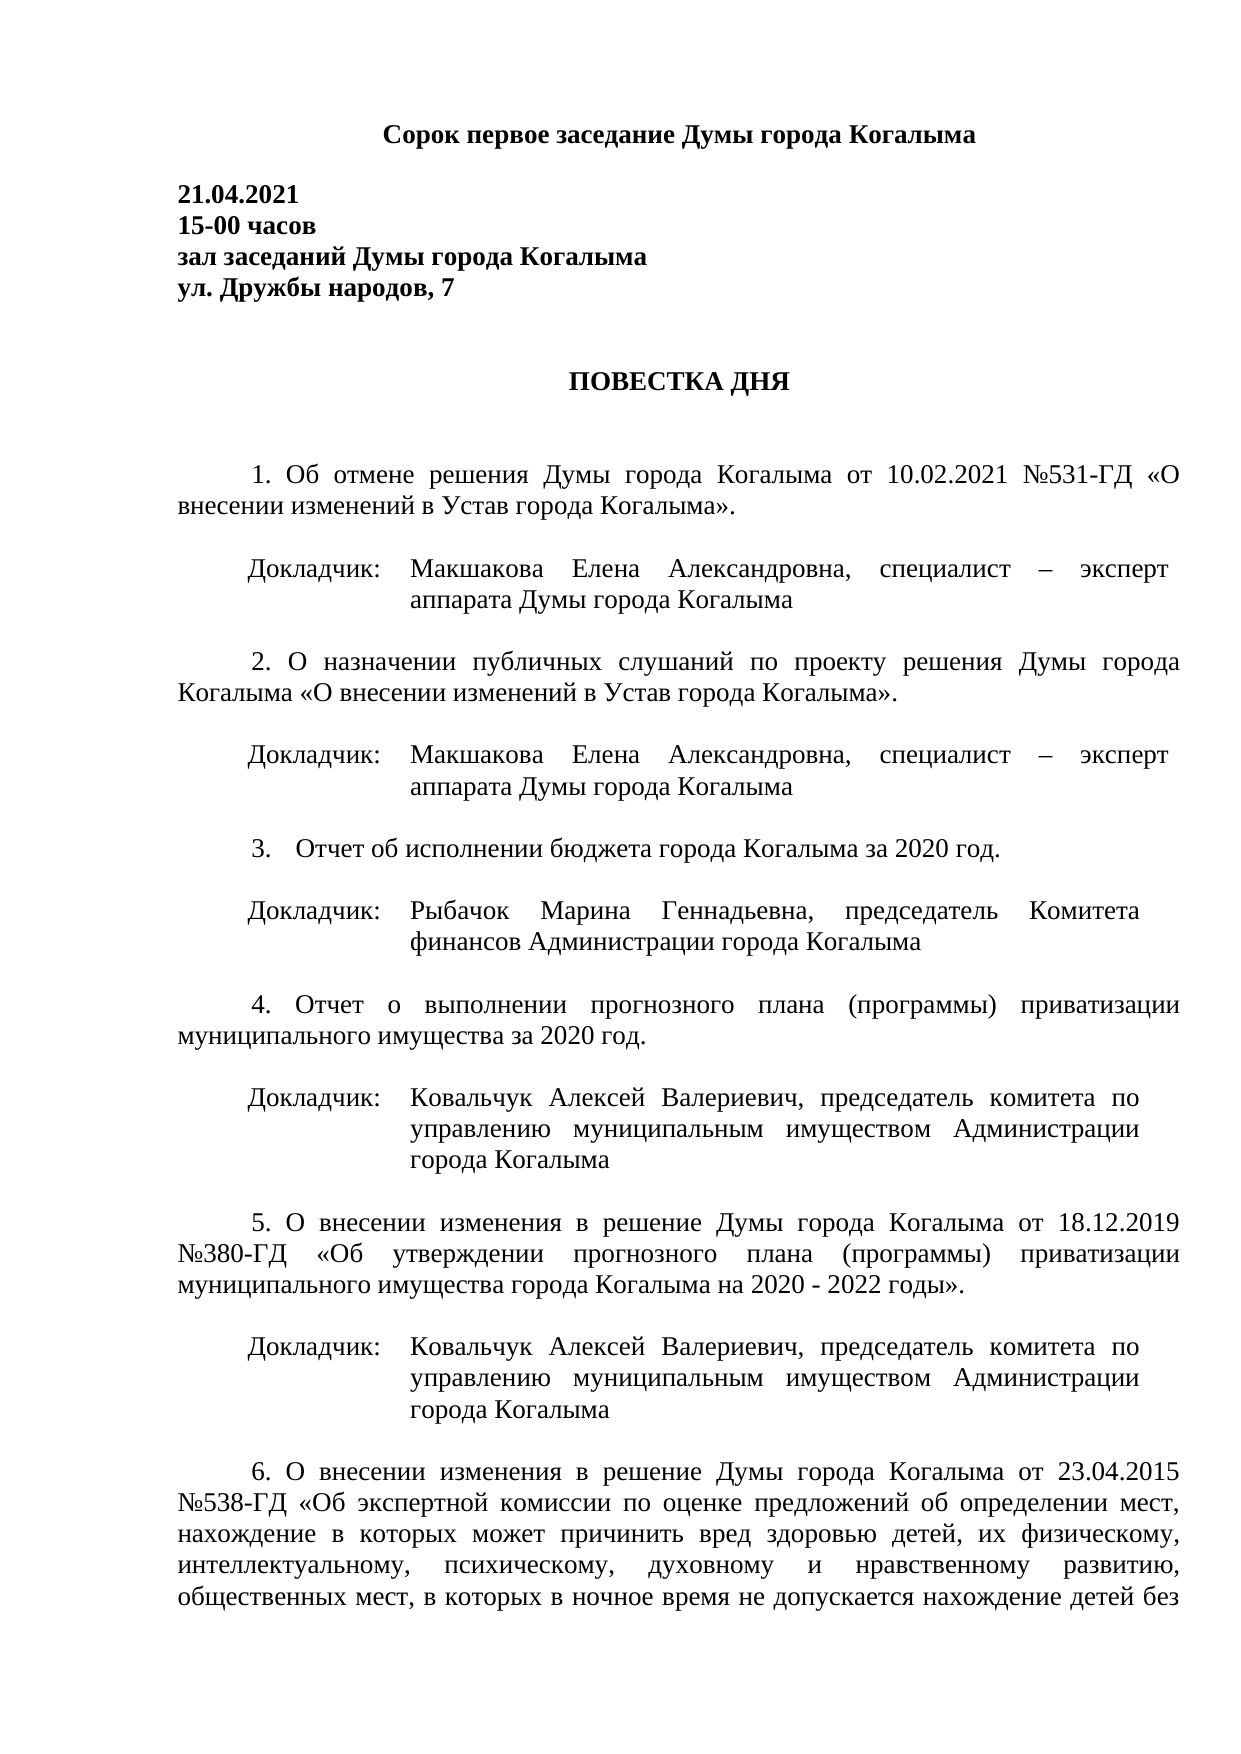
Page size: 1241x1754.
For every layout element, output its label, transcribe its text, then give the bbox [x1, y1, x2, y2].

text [177, 1455, 1181, 1611]
text ул. Дружбы народов, 7 [177, 271, 1181, 303]
text 5. О внесении изменения в решение Думы города Когалыма от 18.12.2019 №380-ГД «Об утверждении прогнозного плана (программы) приватизации муниципального имущества города Когалыма на 2020 - 2022 годы». [177, 1206, 1181, 1299]
text Сорок первое заседание Думы города Когалыма [177, 118, 1181, 149]
text зал заседаний Думы города Когалыма [177, 240, 1181, 271]
table_header Докладчик: [236, 739, 399, 801]
text 1. Об отмене решения Думы города Когалыма от 10.02.2021 №531-ГД «О внесении изменений в Устав города Когалыма». [177, 458, 1181, 521]
table_header Докладчик: [236, 1081, 399, 1175]
table_header Макшакова Елена Александровна, специалист – эксперт аппарата Думы города Когалыма [399, 552, 1181, 614]
table_header Докладчик: [236, 894, 399, 957]
table_header Макшакова Елена Александровна, специалист – эксперт аппарата Думы города Когалыма [399, 739, 1181, 801]
text 21.04.2021 [177, 178, 1181, 209]
table_header Докладчик: [236, 1330, 399, 1424]
text 15-00 часов [177, 209, 1181, 240]
text ПОВЕСТКА ДНЯ [177, 365, 1181, 396]
text 2. О назначении публичных слушаний по проекту решения Думы города Когалыма «О внесении изменений в Устав города Когалыма». [177, 645, 1181, 707]
text 4. Отчет о выполнении прогнозного плана (программы) приватизации муниципального имущества за 2020 год. [177, 988, 1181, 1050]
table_header Рыбачок Марина Геннадьевна, председатель Комитета финансов Администрации города Когалыма [399, 894, 1152, 957]
text 3. Отчет об исполнении бюджета города Когалыма за 2020 год. [251, 832, 1181, 863]
table_header Докладчик: [236, 552, 399, 614]
table_header Ковальчук Алексей Валериевич, председатель комитета по управлению муниципальным имуществом Администрации города Когалыма [399, 1081, 1152, 1175]
table_header Ковальчук Алексей Валериевич, председатель комитета по управлению муниципальным имуществом Администрации города Когалыма [399, 1330, 1152, 1424]
